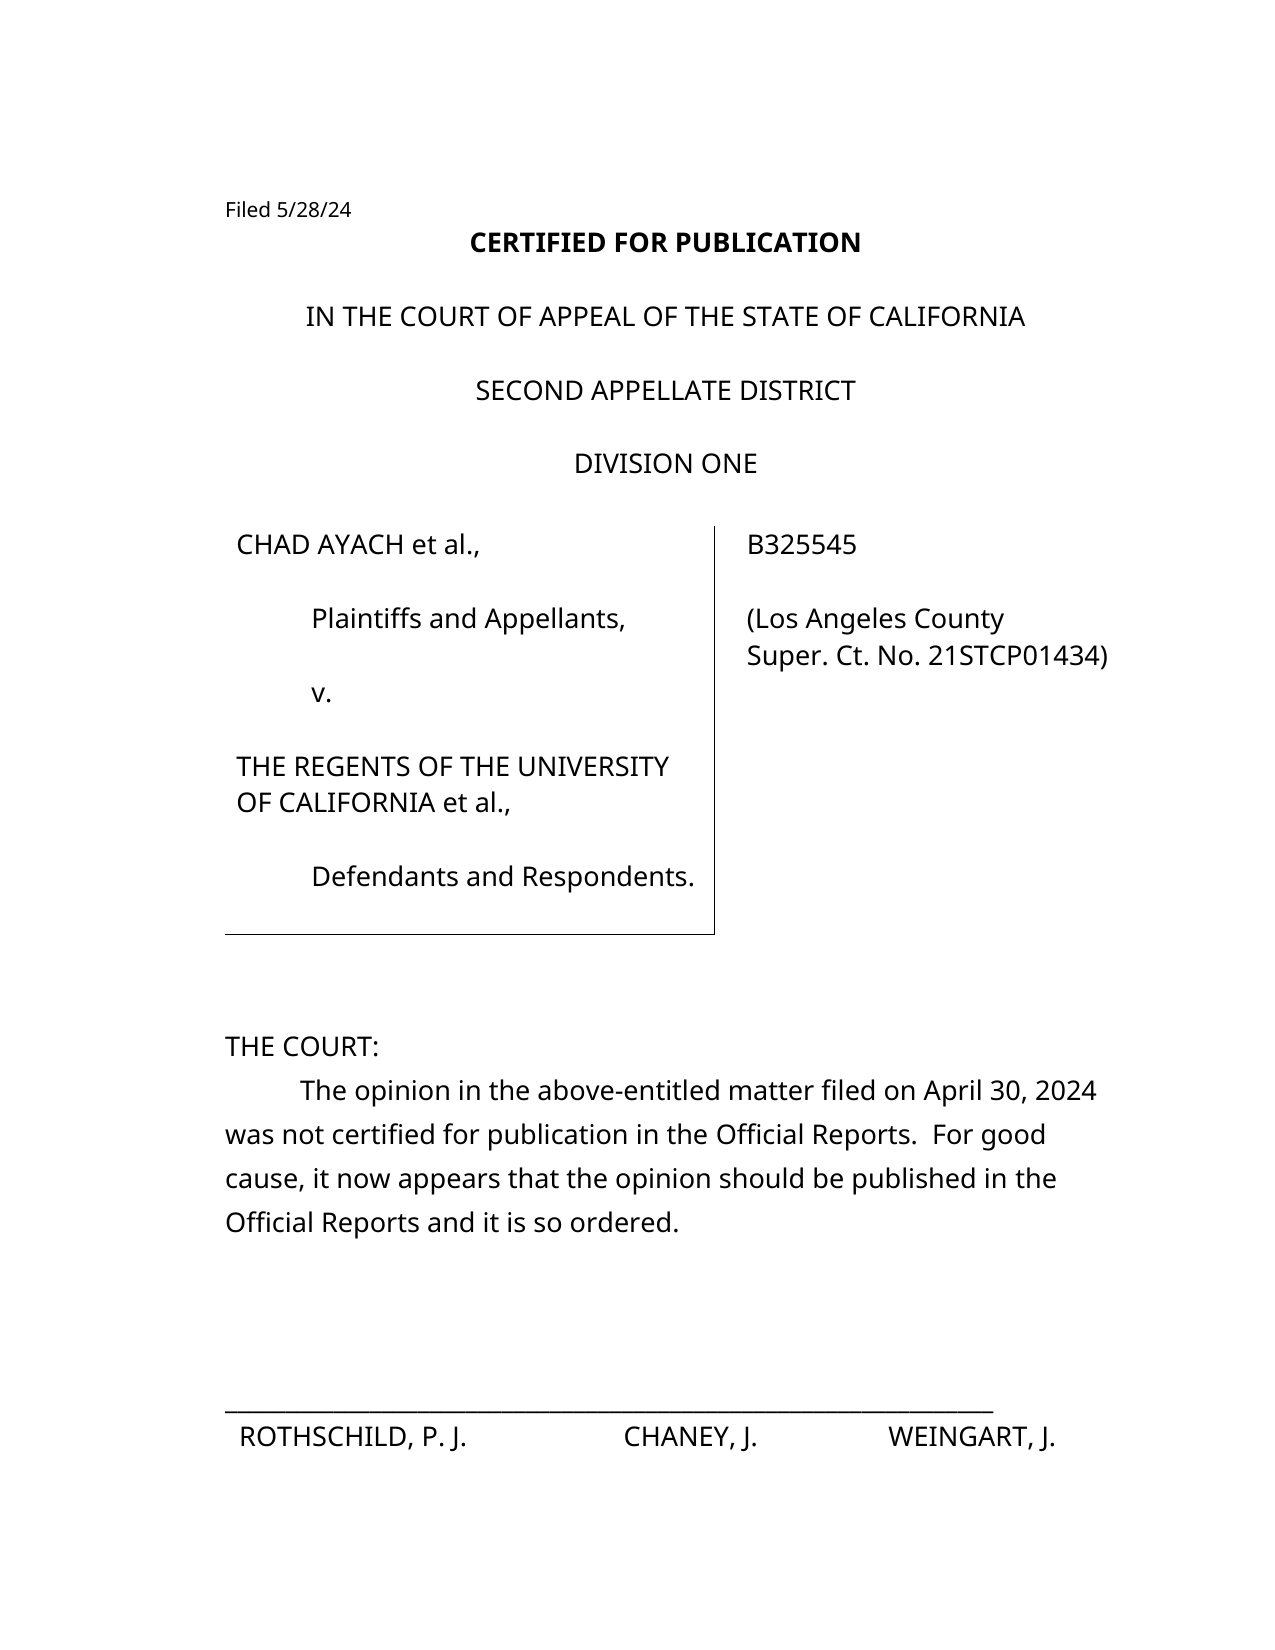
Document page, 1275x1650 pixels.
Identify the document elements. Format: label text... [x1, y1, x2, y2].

text ROTHSCHILD, P. J. CHANEY, J. WEINGART, J. [225, 1417, 1106, 1454]
text IN THE COURT OF APPEAL OF THE STATE OF CALIFORNIA [225, 297, 1106, 334]
text SECOND APPELLATE DISTRICT [225, 371, 1106, 408]
text The opinion in the above-entitled matter filed on April 30, 2024 was not certified for publication in the Official Reports. For good cause, it now appears that the opinion should be published in the Official Reports and it is so ordered. [225, 1071, 1106, 1241]
table_header CHAD AYACH et al., Plaintiffs and Appellants, v. THE REGENTS OF THE UNIVERSITY OF CALIFORNIA et al., Defendants and Respondents. [225, 526, 714, 934]
text ________________________________________________________________ [225, 1380, 1106, 1417]
text Filed 5/28/24 [225, 195, 1106, 223]
text DIVISION ONE [225, 445, 1106, 482]
text CERTIFIED FOR PUBLICATION [225, 223, 1106, 260]
table_header B325545 (Los Angeles County Super. Ct. No. 21STCP01434) [715, 526, 1172, 934]
text THE COURT: [225, 1027, 1106, 1064]
